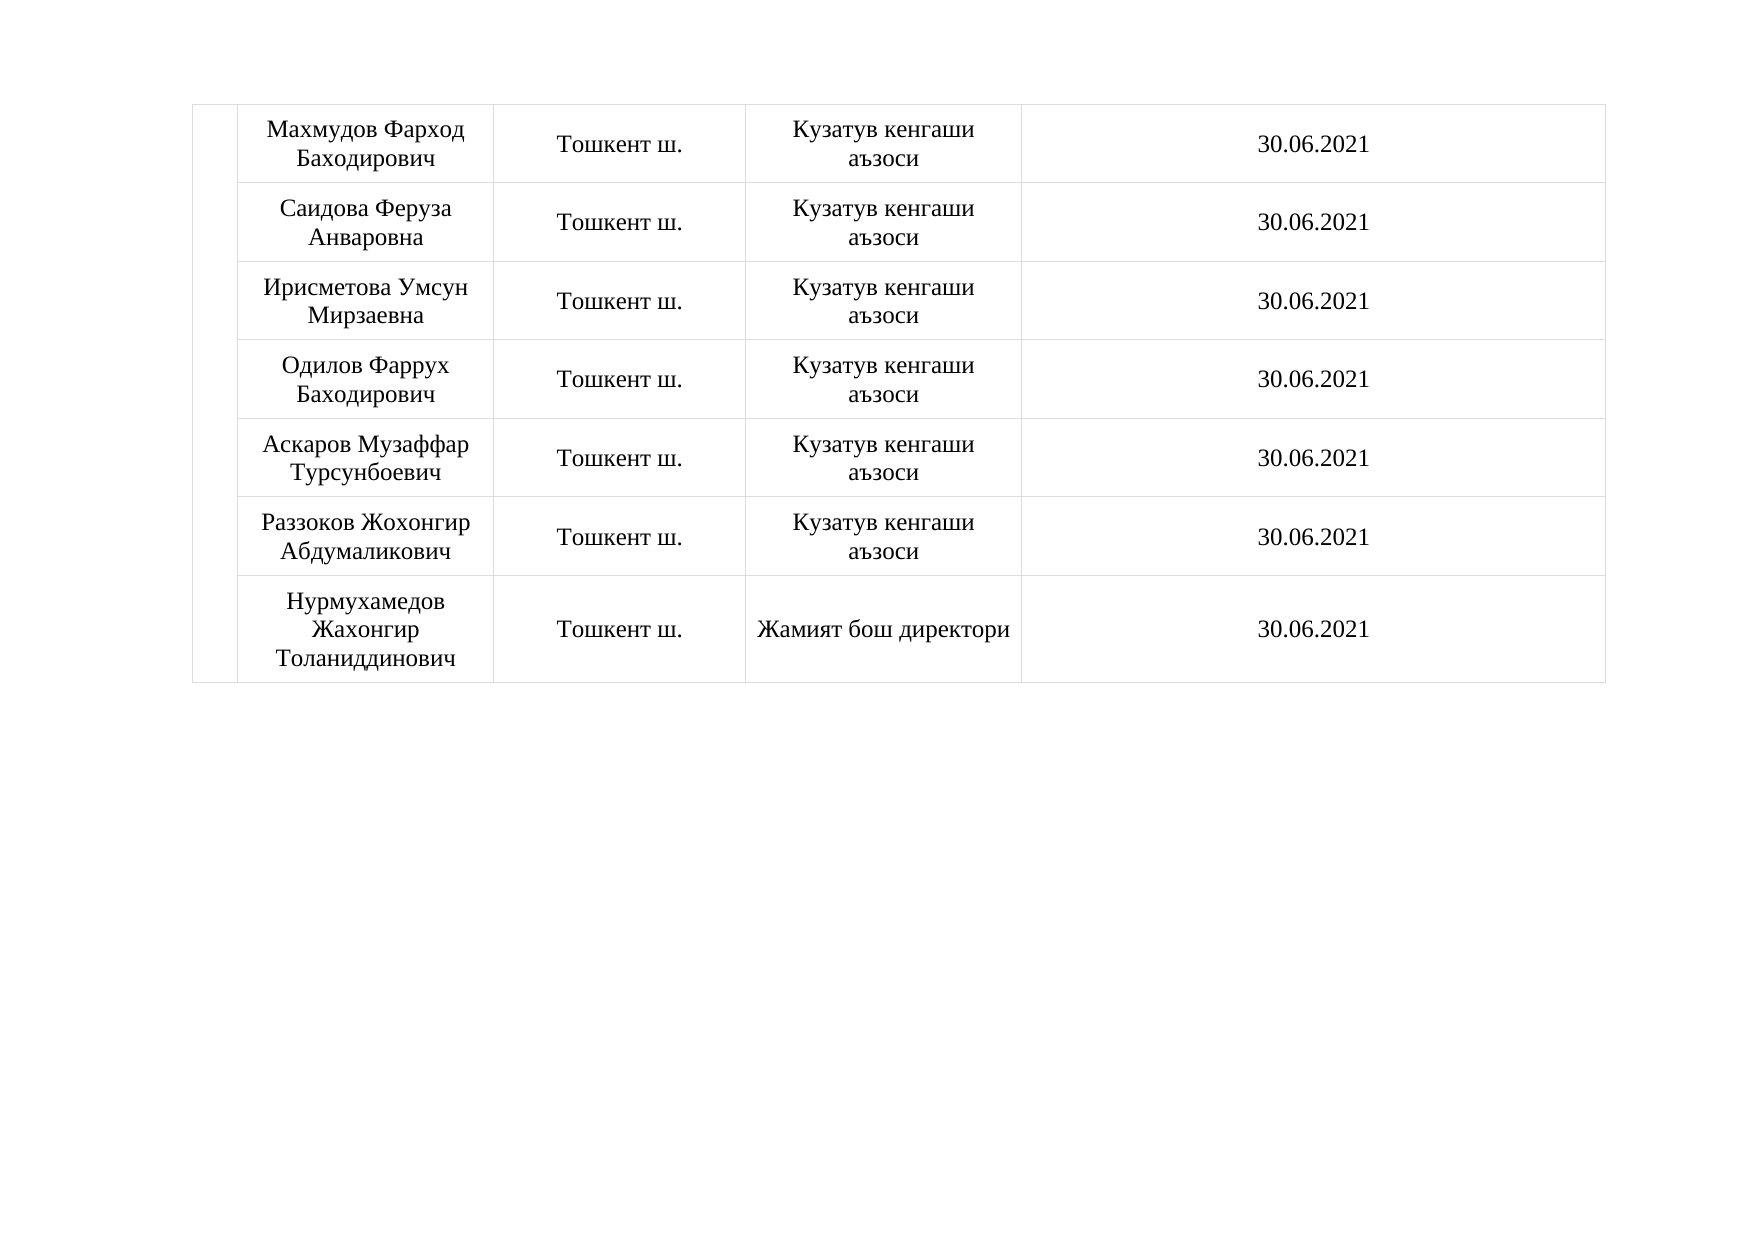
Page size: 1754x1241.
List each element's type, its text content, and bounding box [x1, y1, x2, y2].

table_cell Аскаров Музаффар Турсунбоевич [238, 419, 493, 496]
table_cell Кузатув кенгаши аъзоси [746, 497, 1021, 575]
table_cell Нурмухамедов Жахонгир Толаниддинович [238, 576, 493, 682]
table_cell Тошкент ш. [494, 183, 745, 261]
table_cell Кузатув кенгаши аъзоси [746, 262, 1021, 339]
table_cell Кузатув кенгаши аъзоси [746, 183, 1021, 261]
table_cell Кузатув кенгаши аъзоси [746, 419, 1021, 496]
table_cell Жамият бош директори [746, 576, 1021, 682]
table_cell Саидова Феруза Анваровна [238, 183, 493, 261]
table_cell Тошкент ш. [494, 105, 745, 182]
table_cell Тошкент ш. [494, 419, 745, 496]
table_cell Кузатув кенгаши аъзоси [746, 340, 1021, 418]
table_cell Тошкент ш. [494, 262, 745, 339]
table_cell 30.06.2021 [1022, 340, 1605, 418]
table_cell 30.06.2021 [1022, 497, 1605, 575]
table_cell Тошкент ш. [494, 576, 745, 682]
table_cell Тошкент ш. [494, 340, 745, 418]
table_cell 30.06.2021 [1022, 419, 1605, 496]
table_cell 30.06.2021 [1022, 262, 1605, 339]
table_cell 30.06.2021 [1022, 183, 1605, 261]
table_cell 30.06.2021 [1022, 576, 1605, 682]
table_cell Тошкент ш. [494, 497, 745, 575]
table_cell Одилов Фаррух Баходирович [238, 340, 493, 418]
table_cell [746, 105, 1021, 182]
table_cell Раззоков Жохонгир Абдумаликович [238, 497, 493, 575]
table_cell Махмудов Фарход Баходирович [238, 105, 493, 182]
table_cell Ирисметова Умсун Мирзаевна [238, 262, 493, 339]
table_cell 30.06.2021 [1022, 105, 1605, 182]
